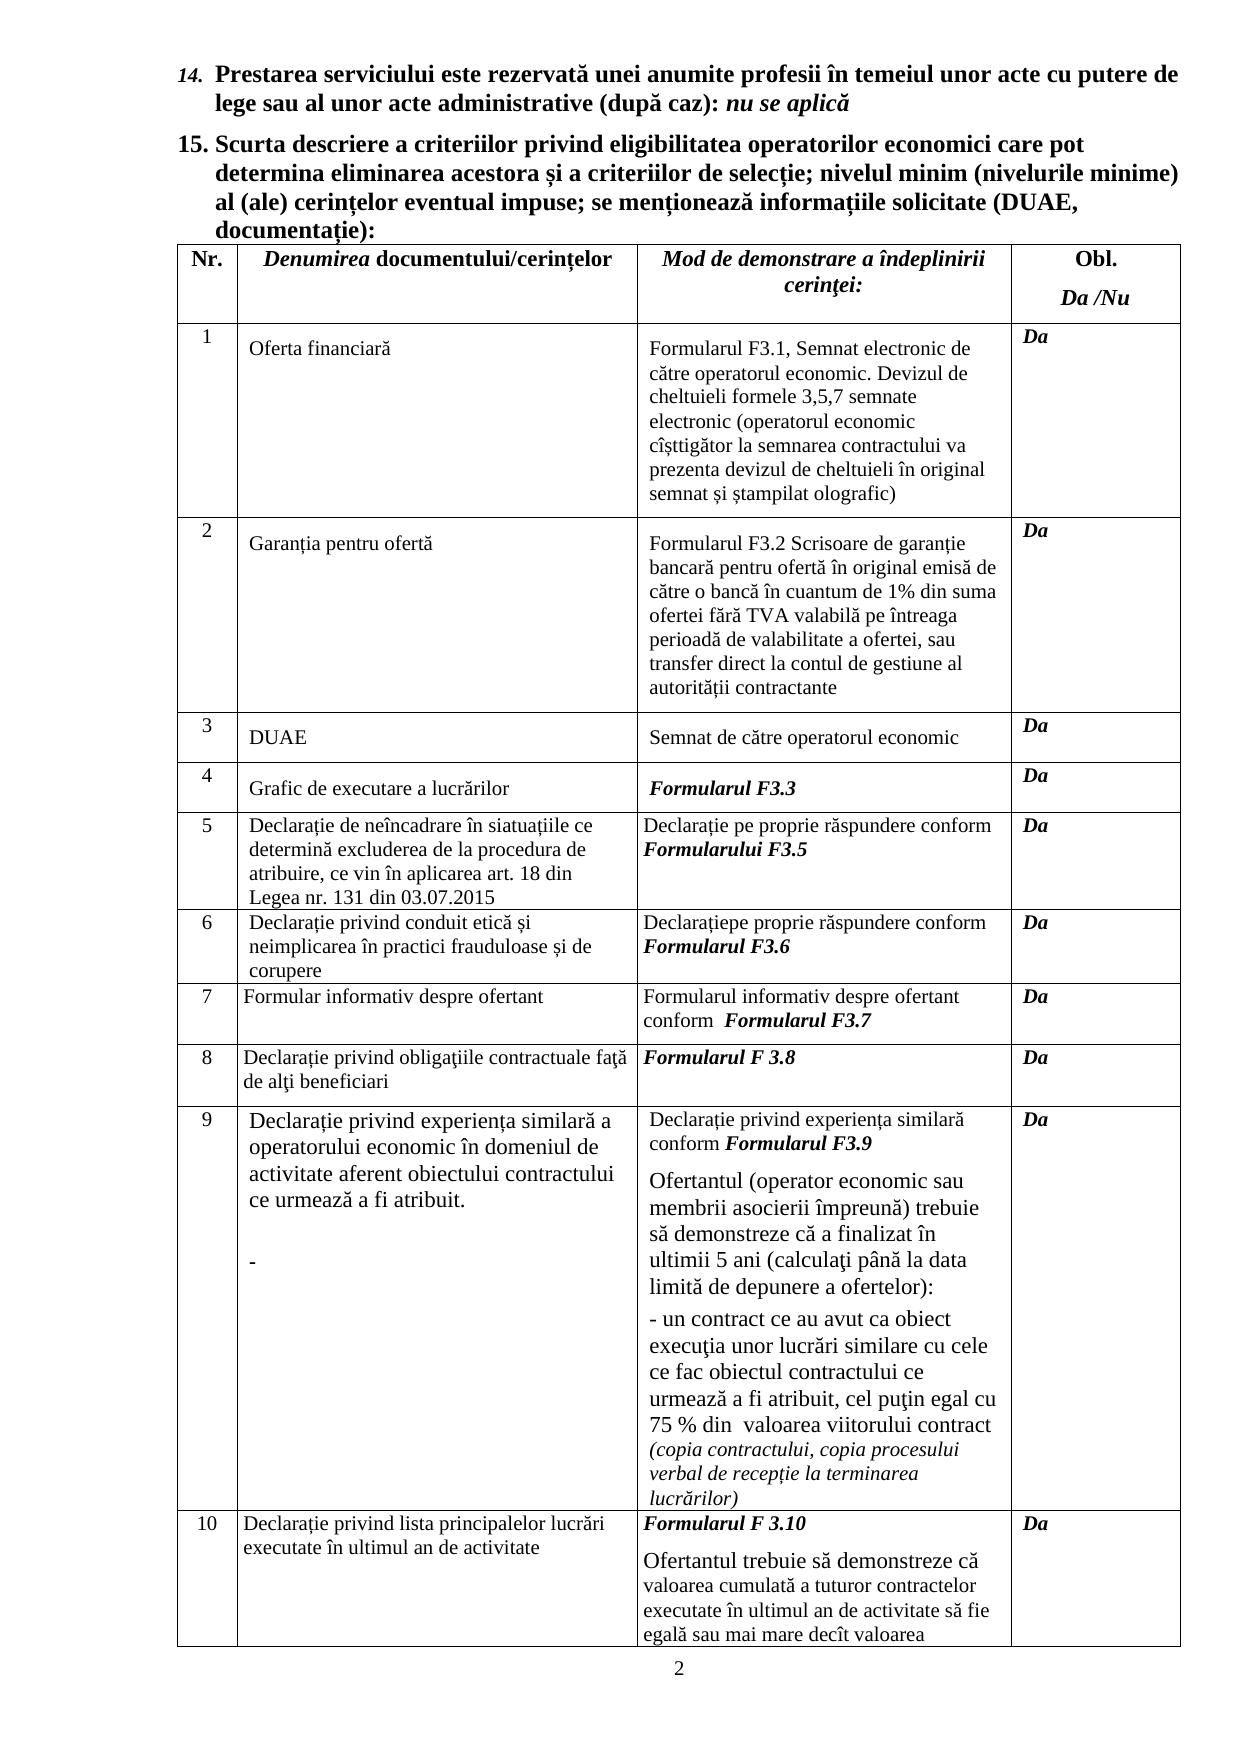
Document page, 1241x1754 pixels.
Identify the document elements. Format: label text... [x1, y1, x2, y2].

table_cell Formularul F 3.8 [638, 1045, 1011, 1106]
table_cell Formularul F3.3 [638, 763, 1011, 812]
table_cell Da [1012, 813, 1180, 909]
table_cell 8 [178, 1045, 237, 1106]
list Prestarea serviciului este rezervată unei anumite profesii în temeiul unor acte cu putere de lege sau al unor acte administrative (după caz): nu se aplică [177, 59, 1181, 117]
table_cell 1 [178, 324, 237, 517]
table_cell Formularul F3.1, Semnat electronic de către operatorul economic. Devizul de cheltuieli formele 3,5,7 semnate electronic (operatorul economic cîșttigător la semnarea contractului va prezenta devizul de cheltuieli în original semnat și ștampilat olografic) [638, 324, 1011, 517]
table_cell Declarație pe proprie răspundere conform Formularului F3.5 [638, 813, 1011, 909]
table_cell Grafic de executare a lucrărilor [238, 763, 637, 812]
table_cell Oferta financiară [238, 324, 637, 517]
table_cell Declarație privind obligaţiile contractuale faţă de alţi beneficiari [238, 1045, 637, 1106]
table_cell Declarațiepe proprie răspundere conform Formularul F3.6 [638, 910, 1011, 982]
table_cell 10 [178, 1511, 237, 1646]
table_cell DUAE [238, 713, 637, 762]
table_cell 2 [178, 518, 237, 712]
table_cell Semnat de către operatorul economic [638, 713, 1011, 762]
table_cell Garanția pentru ofertă [238, 518, 637, 712]
table_cell Formularul F3.2 Scrisoare de garanție bancară pentru ofertă în original emisă de către o bancă în cuantum de 1% din suma ofertei fără TVA valabilă pe întreaga perioadă de valabilitate a ofertei, sau transfer direct la contul de gestiune al autorității contractante [638, 518, 1011, 712]
table_cell Da [1012, 1107, 1180, 1509]
table_cell Da [1012, 324, 1180, 517]
table_header Mod de demonstrare a îndeplinirii cerinţei: [638, 245, 1011, 323]
table_cell 5 [178, 813, 237, 909]
table_header Obl. Da /Nu [1012, 245, 1180, 323]
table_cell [238, 1511, 637, 1646]
table_header Nr. [178, 245, 237, 323]
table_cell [638, 1511, 1011, 1646]
table_cell Formular informativ despre ofertant [238, 984, 637, 1044]
table_cell 7 [178, 984, 237, 1044]
table_cell Da [1012, 518, 1180, 712]
table_header Denumirea documentului/cerințelor [238, 245, 637, 323]
table_cell 4 [178, 763, 237, 812]
table_cell Declarație de neîncadrare în siatuațiile ce determină excluderea de la procedura de atribuire, ce vin în aplicarea art. 18 din Legea nr. 131 din 03.07.2015 [238, 813, 637, 909]
table_cell Da [1012, 713, 1180, 762]
table_cell 3 [178, 713, 237, 762]
table_cell Da [1012, 1045, 1180, 1106]
table_cell 9 [178, 1107, 237, 1509]
table_cell Declarație privind experiența similară conform Formularul F3.9 Ofertantul (operator economic sau membrii asocierii împreună) trebuie să demonstreze că a finalizat în ultimii 5 ani (calculaţi până la data limită de depunere a ofertelor): - un contract ce au avut ca obiect execuţia unor lucrări similare cu cele ce fac obiectul contractului ce urmează a fi atribuit, cel puţin egal cu 75 % din valoarea viitorului contract (copia contractului, copia procesului verbal de recepție la terminarea lucrărilor) [638, 1107, 1011, 1509]
table_cell Da [1012, 910, 1180, 982]
table_cell Declarație privind experiența similară a operatorului economic în domeniul de activitate aferent obiectului contractului ce urmează a fi atribuit. [238, 1107, 637, 1509]
table_cell Da [1012, 984, 1180, 1044]
table_cell Formularul informativ despre ofertant conform Formularul F3.7 [638, 984, 1011, 1044]
table_cell Da [1012, 763, 1180, 812]
table_cell Da [1012, 1511, 1180, 1646]
table_cell Declarație privind conduit etică și neimplicarea în practici frauduloase și de corupere [238, 910, 637, 982]
list Scurta descriere a criteriilor privind eligibilitatea operatorilor economici care pot determina eliminarea acestora și a criteriilor de selecție; nivelul minim (nivelurile minime) al (ale) cerințelor eventual impuse; se menționează informațiile solicitate (DUAE, documentație): [177, 129, 1181, 244]
table_cell 6 [178, 910, 237, 982]
